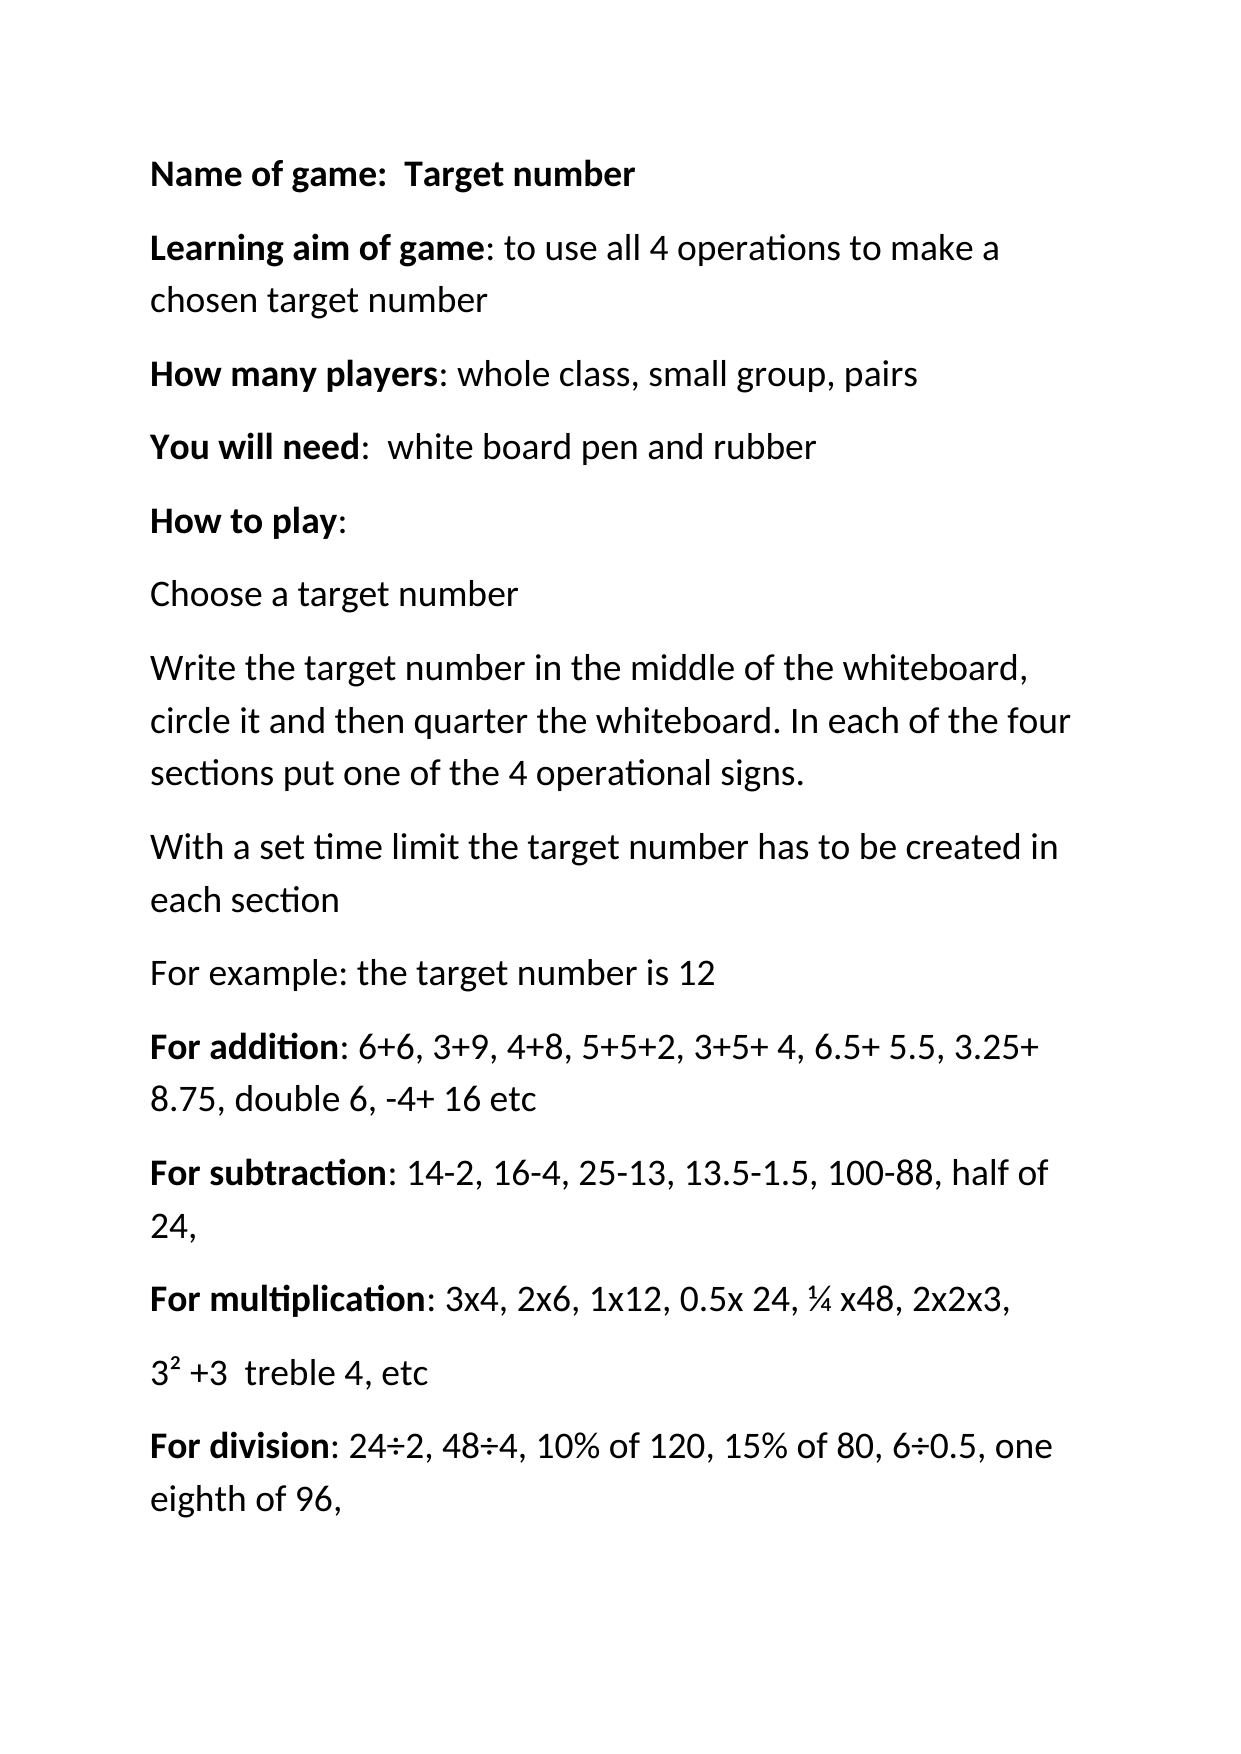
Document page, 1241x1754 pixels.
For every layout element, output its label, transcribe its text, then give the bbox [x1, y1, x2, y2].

text For addition: 6+6, 3+9, 4+8, 5+5+2, 3+5+ 4, 6.5+ 5.5, 3.25+ 8.75, double 6, -4+ 16 etc [150, 1023, 1090, 1121]
text For example: the target number is 12 [150, 949, 1090, 995]
text How many players: whole class, small group, pairs [150, 350, 1090, 396]
text For subtraction: 14-2, 16-4, 25-13, 13.5-1.5, 100-88, half of 24, [150, 1149, 1090, 1247]
text Write the target number in the middle of the whiteboard, circle it and then quarter the whiteboard. In each of the four sections put one of the 4 operational signs. [150, 644, 1090, 795]
text Name of game: Target number [150, 150, 1090, 196]
text How to play: [150, 497, 1090, 543]
text Learning aim of game: to use all 4 operations to make a chosen target number [150, 223, 1090, 322]
text You will need: white board pen and rubber [150, 423, 1090, 469]
text For division: 24÷2, 48÷4, 10% of 120, 15% of 80, 6÷0.5, one eighth of 96, [150, 1422, 1090, 1521]
text For multiplication: 3x4, 2x6, 1x12, 0.5x 24, ¼ x48, 2x2x3, [150, 1275, 1090, 1321]
text Choose a target number [150, 570, 1090, 616]
text 3² +3 treble 4, etc [150, 1349, 1090, 1394]
text With a set time limit the target number has to be created in each section [150, 823, 1090, 921]
